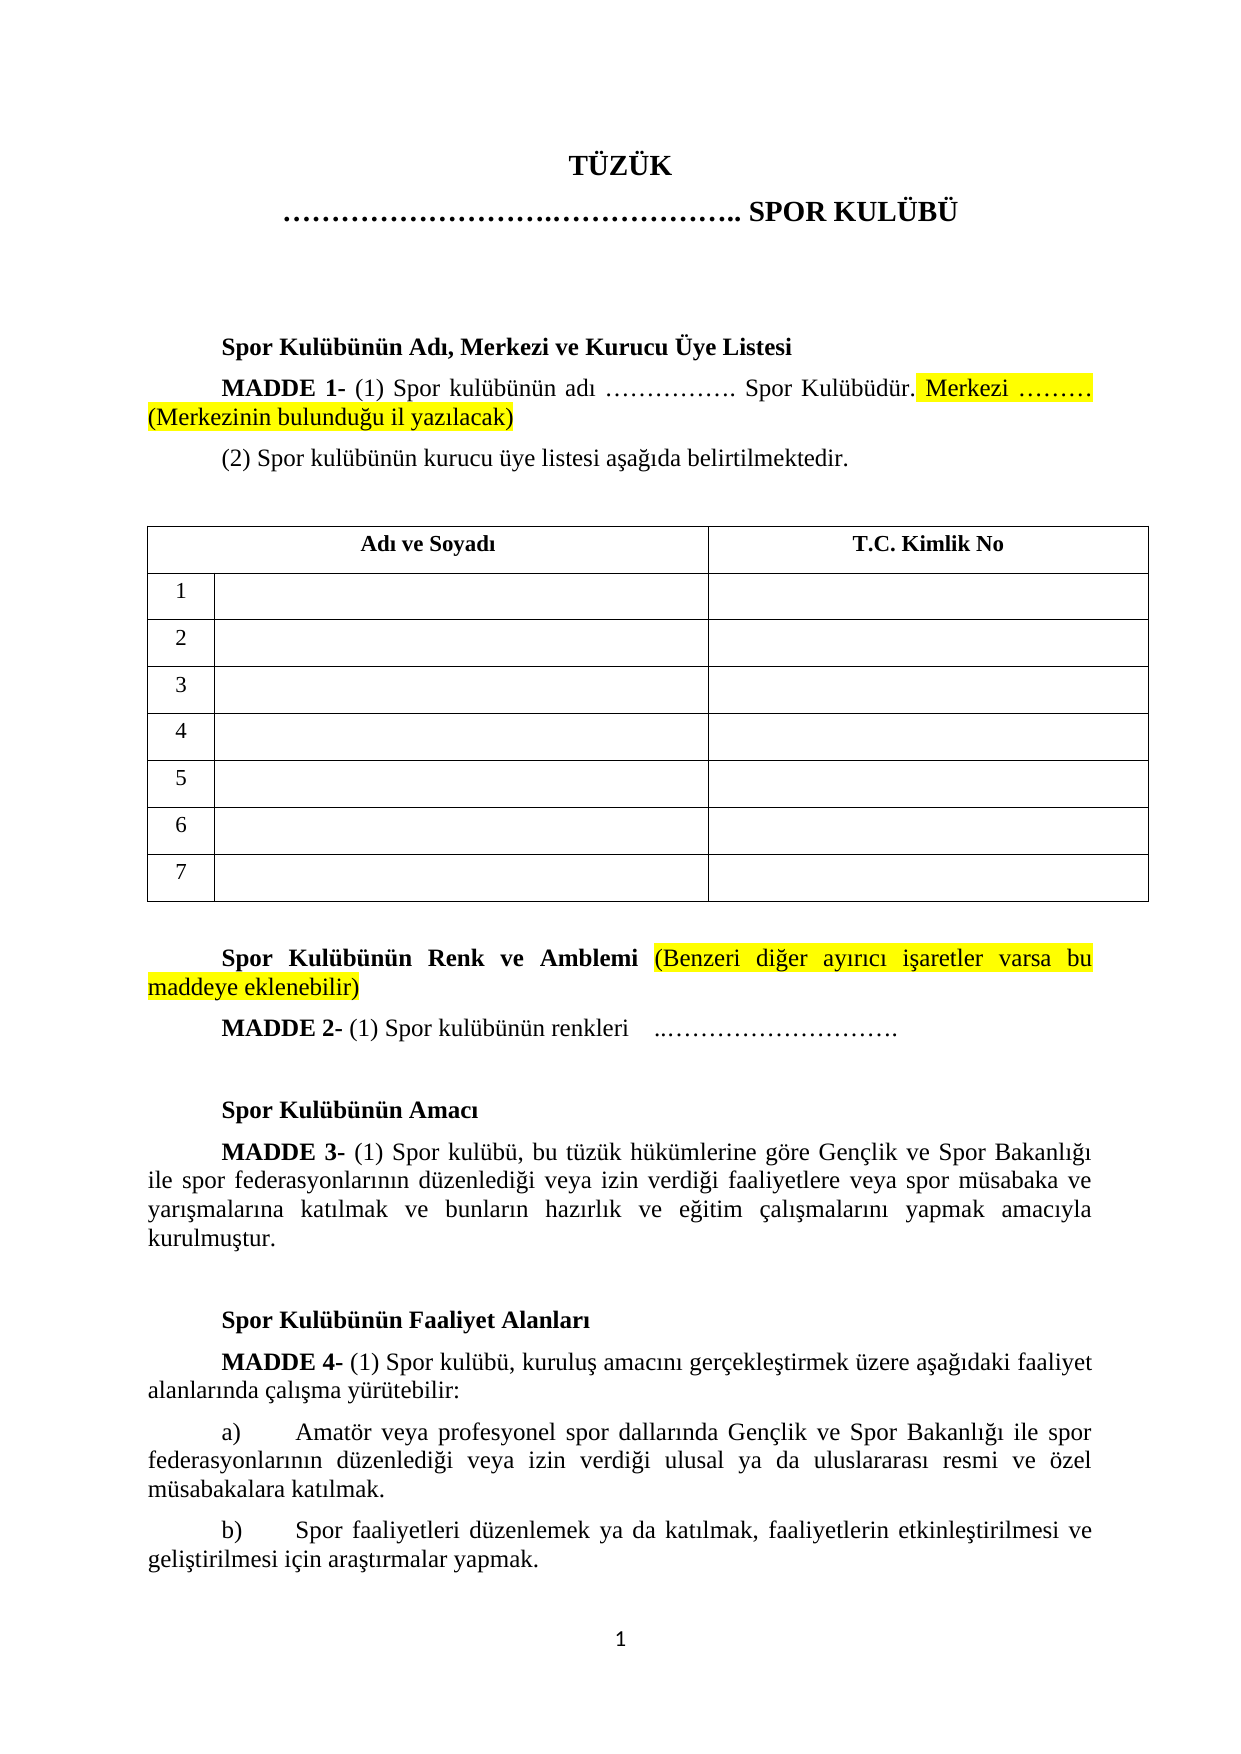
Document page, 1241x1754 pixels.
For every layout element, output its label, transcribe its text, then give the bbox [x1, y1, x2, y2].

table_header T.C. Kimlik No [709, 527, 1148, 572]
table_cell 1 [148, 574, 214, 619]
table_cell 2 [148, 620, 214, 666]
table_cell [709, 574, 1148, 619]
text ……………………….……………….. SPOR KULÜBÜ [148, 194, 1093, 227]
text b) Spor faaliyetleri düzenlemek ya da katılmak, faaliyetlerin etkinleştirilmesi ve geliştirilmesi için araştırmalar yapmak. [148, 1515, 1093, 1573]
table_cell 3 [148, 667, 214, 713]
text MADDE 3- (1) Spor kulübü, bu tüzük hükümlerine göre Gençlik ve Spor Bakanlığı ile spor federasyonlarının düzenlediği veya izin verdiği faaliyetlere veya spor müsabaka ve yarışmalarına katılmak ve bunların hazırlık ve eğitim çalışmalarını yapmak amacıyla kurulmuştur. [148, 1137, 1093, 1252]
text MADDE 1- (1) Spor kulübünün adı ……………. Spor Kulübüdür. Merkezi ……… (Merkezinin bulunduğu il yazılacak) [148, 373, 1093, 431]
table_cell [215, 855, 708, 901]
text (2) Spor kulübünün kurucu üye listesi aşağıda belirtilmektedir. [148, 443, 1093, 472]
text TÜZÜK [148, 148, 1093, 181]
table_cell 4 [148, 714, 214, 760]
text MADDE 4- (1) Spor kulübü, kuruluş amacını gerçekleştirmek üzere aşağıdaki faaliyet alanlarında çalışma yürütebilir: [148, 1347, 1093, 1404]
text Spor Kulübünün Amacı [148, 1095, 1093, 1124]
table_cell 6 [148, 808, 214, 854]
table_cell [709, 855, 1148, 901]
table_cell [709, 761, 1148, 807]
table_header Adı ve Soyadı [148, 527, 708, 572]
text a) Amatör veya profesyonel spor dallarında Gençlik ve Spor Bakanlığı ile spor federasyonlarının düzenlediği veya izin verdiği ulusal ya da uluslararası resmi ve özel müsabakalara katılmak. [148, 1417, 1093, 1503]
table_cell [215, 714, 708, 760]
table_cell [709, 667, 1148, 713]
text MADDE 2- (1) Spor kulübünün renkleri ..………………………. [148, 1013, 1093, 1042]
table_cell 5 [148, 761, 214, 807]
text Spor Kulübünün Renk ve Amblemi (Benzeri diğer ayırıcı işaretler varsa bu maddeye eklenebilir) [148, 943, 1093, 1000]
text Spor Kulübünün Adı, Merkezi ve Kurucu Üye Listesi [148, 332, 1093, 361]
table_cell [215, 808, 708, 854]
table_cell [709, 620, 1148, 666]
text Spor Kulübünün Faaliyet Alanları [148, 1305, 1093, 1334]
table_cell [215, 574, 708, 619]
table_cell [709, 808, 1148, 854]
table_cell 7 [148, 855, 214, 901]
table_cell [215, 761, 708, 807]
table_cell [215, 620, 708, 666]
table_cell [709, 714, 1148, 760]
table_cell [215, 667, 708, 713]
